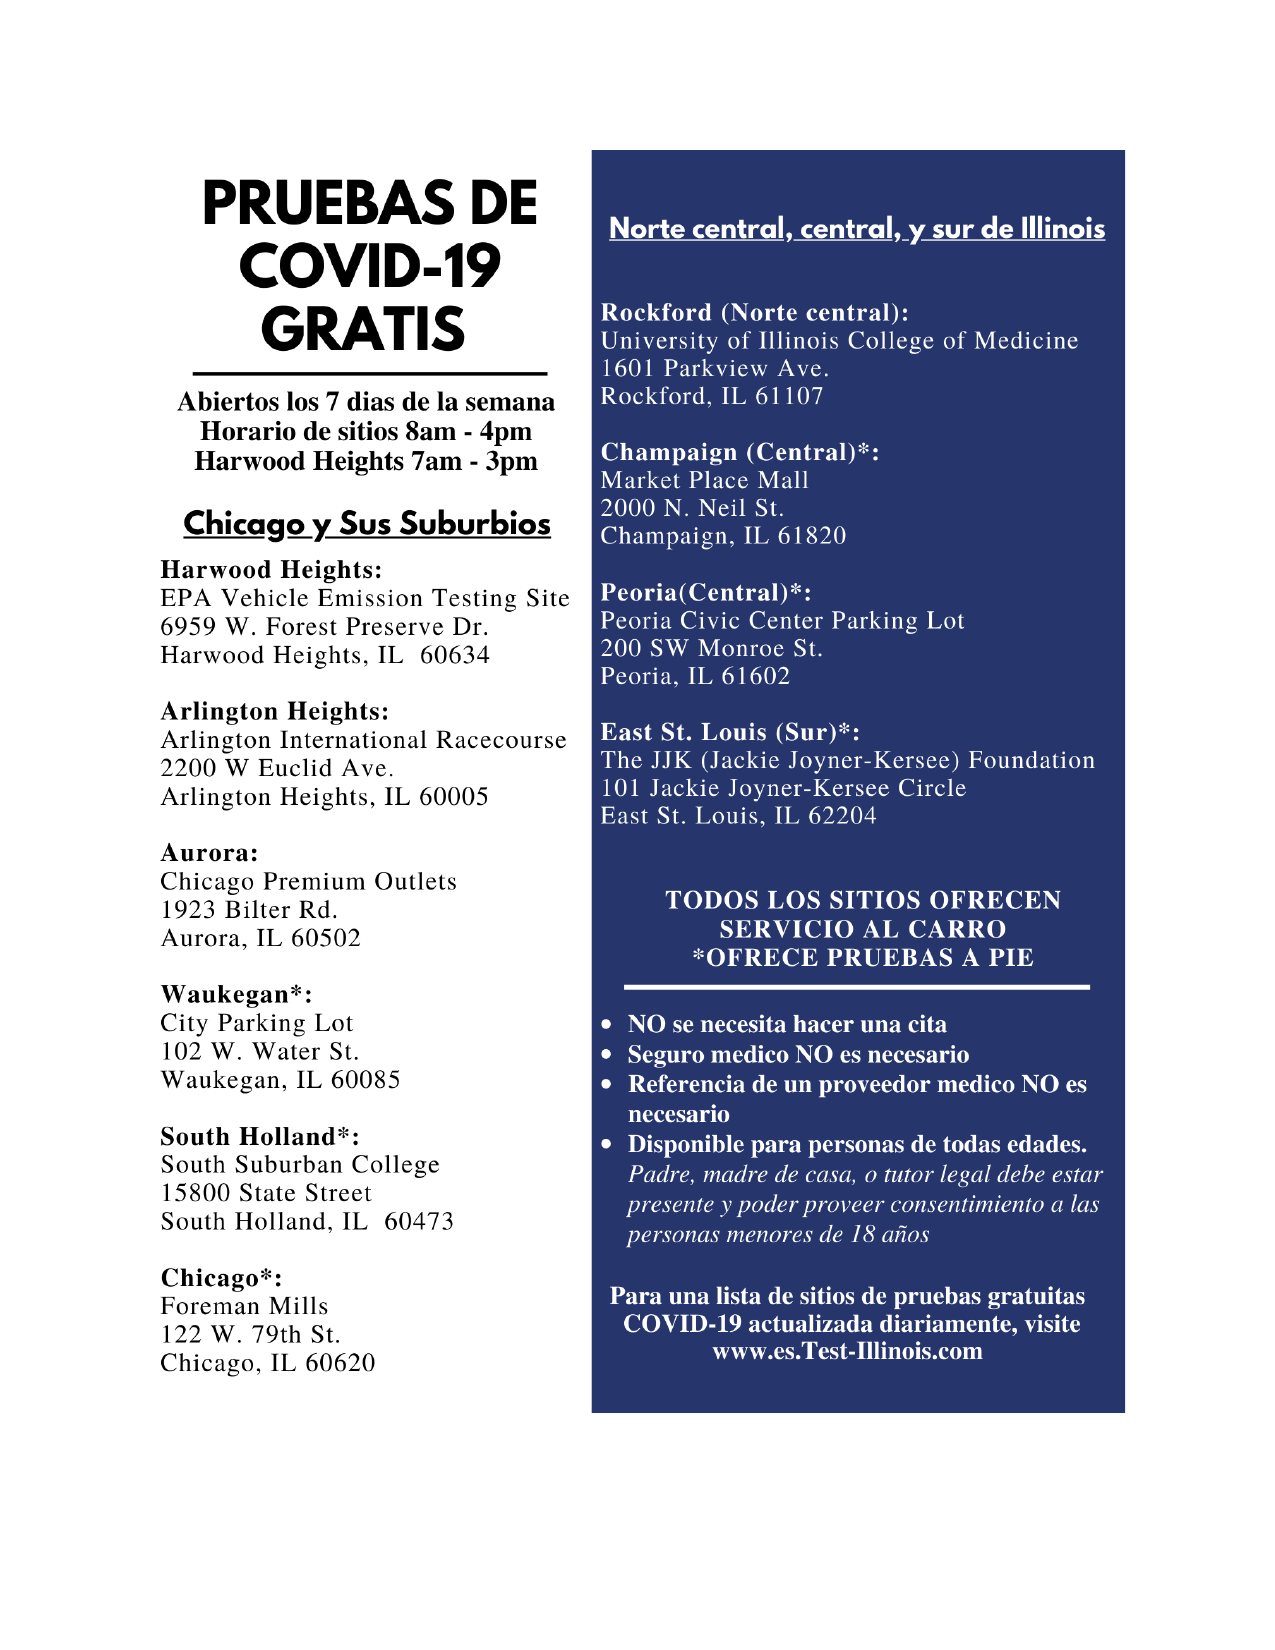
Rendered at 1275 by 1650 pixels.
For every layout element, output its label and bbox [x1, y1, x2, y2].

picture [150, 150, 1125, 1413]
